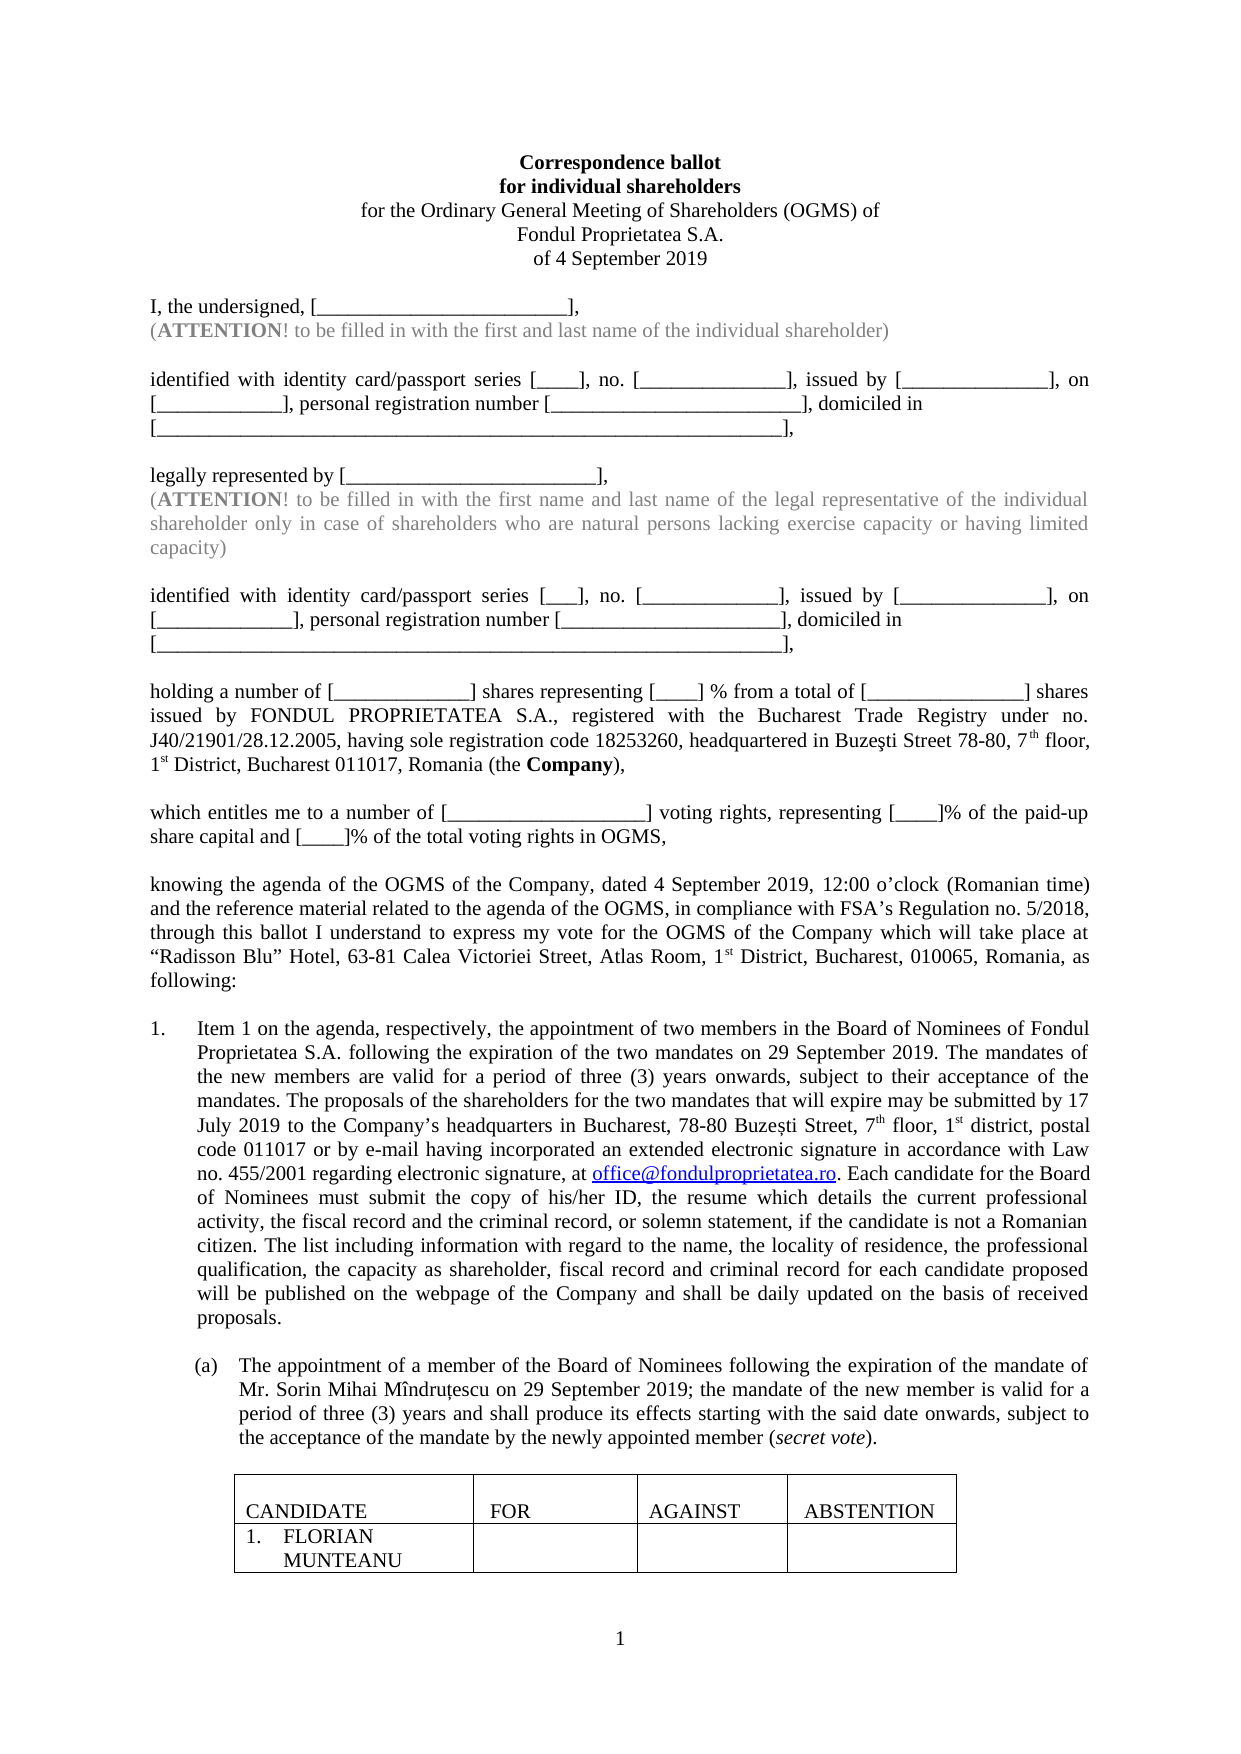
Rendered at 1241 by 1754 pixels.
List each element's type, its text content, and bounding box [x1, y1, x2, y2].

table_header AGAINST [638, 1475, 787, 1523]
table_header CANDIDATE [235, 1475, 473, 1523]
table_header ABSTENTION [788, 1475, 956, 1523]
text Fondul Proprietatea S.A. [150, 222, 1090, 246]
text for individual shareholders [150, 174, 1090, 198]
text (ATTENTION! to be filled in with the first and last name of the individual shareholder) [150, 318, 1090, 342]
text of 4 September 2019 [150, 246, 1090, 270]
list The appointment of a member of the Board of Nominees following the expiration of the mandate of Mr. Sorin Mihai Mîndruțescu on 29 September 2019; the mandate of the new member is valid for a period of three (3) years and shall produce its effects starting with the said date onwards, subject to the acceptance of the mandate by the newly appointed member (secret vote). [194, 1353, 1090, 1449]
table_cell [474, 1524, 637, 1572]
text knowing the agenda of the OGMS of the Company, dated 4 September 2019, 12:00 o’clock (Romanian time) and the reference material related to the agenda of the OGMS, in compliance with FSA’s Regulation no. 5/2018, through this ballot I understand to express my vote for the OGMS of the Company which will take place at “Radisson Blu” Hotel, 63-81 Calea Victoriei Street, Atlas Room, 1st District, Bucharest, 010065, Romania, as following: [150, 872, 1090, 992]
table_cell [638, 1524, 787, 1572]
text (ATTENTION! to be filled in with the first name and last name of the legal representative of the individual shareholder only in case of shareholders who are natural persons lacking exercise capacity or having limited capacity) [150, 487, 1090, 559]
text identified with identity card/passport series [___], no. [_____________], issued by [______________], on [_____________], personal registration number [_____________________], domiciled in [150, 583, 1090, 631]
list Item 1 on the agenda, respectively, the appointment of two members in the Board of Nominees of Fondul Proprietatea S.A. following the expiration of the two mandates on 29 September 2019. The mandates of the new members are valid for a period of three (3) years onwards, subject to their acceptance of the mandates. The proposals of the shareholders for the two mandates that will expire may be submitted by 17 July 2019 to the Company’s headquarters in Bucharest, 78-80 Buzești Street, 7th floor, 1st district, postal code 011017 or by e-mail having incorporated an extended electronic signature in accordance with Law no. 455/2001 regarding electronic signature, at office@fondulproprietatea.ro. Each candidate for the Board of Nominees must submit the copy of his/her ID, the resume which details the current professional activity, the fiscal record and the criminal record, or solemn statement, if the candidate is not a Romanian citizen. The list including information with regard to the name, the locality of residence, the professional qualification, the capacity as shareholder, fiscal record and criminal record for each candidate proposed will be published on the webpage of the Company and shall be daily updated on the basis of received proposals. [150, 1016, 1090, 1329]
text [____________________________________________________________], [150, 415, 1090, 439]
text I, the undersigned, [________________________], [150, 294, 1090, 318]
text legally represented by [________________________], [150, 463, 1090, 487]
text Correspondence ballot [150, 150, 1090, 174]
text identified with identity card/passport series [____], no. [______________], issued by [______________], on [____________], personal registration number [________________________], domiciled in [150, 367, 1090, 415]
text for the Ordinary General Meeting of Shareholders (OGMS) of [150, 198, 1090, 222]
text holding a number of [_____________] shares representing [____] % from a total of [_______________] shares issued by FONDUL PROPRIETATEA S.A., registered with the Bucharest Trade Registry under no. J40/21901/28.12.2005, having sole registration code 18253260, headquartered in Buzeşti Street 78-80, 7th floor, 1st District, Bucharest 011017, Romania (the Company), [150, 679, 1090, 776]
table_cell FLORIAN MUNTEANU [235, 1524, 473, 1572]
table_cell [788, 1524, 956, 1572]
table_header FOR [474, 1475, 637, 1523]
text which entitles me to a number of [___________________] voting rights, representing [____]% of the paid-up share capital and [____]% of the total voting rights in OGMS, [150, 800, 1090, 848]
text [____________________________________________________________], [150, 631, 1090, 655]
